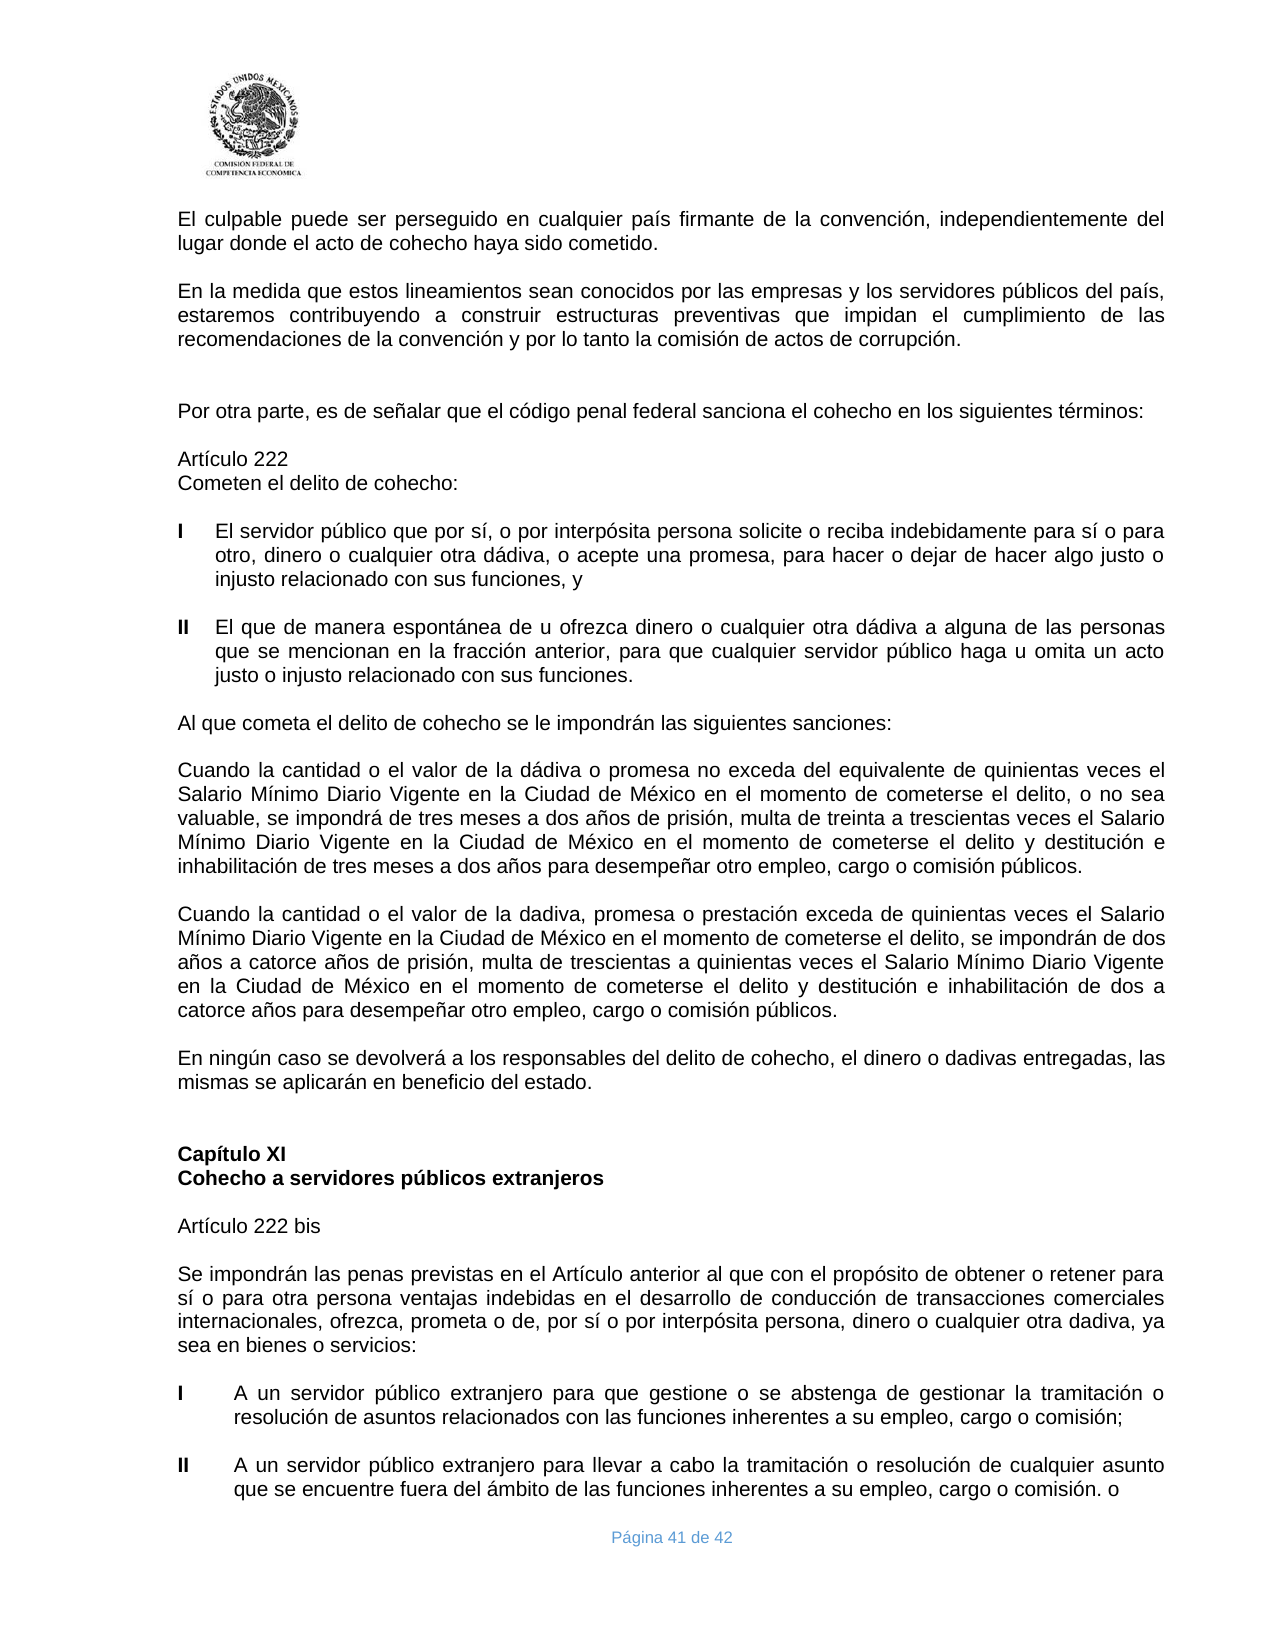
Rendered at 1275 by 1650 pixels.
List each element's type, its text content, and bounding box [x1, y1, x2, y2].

text En ningún caso se devolverá a los responsables del delito de cohecho, el dinero o dadivas entregadas, las mismas se aplicarán en beneficio del estado. [177, 1046, 1167, 1094]
list El servidor público que por sí, o por interpósita persona solicite o reciba indebidamente para sí o para otro, dinero o cualquier otra dádiva, o acepte una promesa, para hacer o dejar de hacer algo justo o injusto relacionado con sus funciones, y [177, 519, 1167, 591]
text Artículo 222 [177, 447, 1167, 471]
list A un servidor público extranjero para que gestione o se abstenga de gestionar la tramitación o resolución de asuntos relacionados con las funciones inherentes a su empleo, cargo o comisión; [177, 1381, 1167, 1429]
text El culpable puede ser perseguido en cualquier país firmante de la convención, independientemente del lugar donde el acto de cohecho haya sido cometido. [177, 207, 1167, 255]
list El que de manera espontánea de u ofrezca dinero o cualquier otra dádiva a alguna de las personas que se mencionan en la fracción anterior, para que cualquier servidor público haga u omita un acto justo o injusto relacionado con sus funciones. [177, 614, 1167, 686]
list A un servidor público extranjero para llevar a cabo la tramitación o resolución de cualquier asunto que se encuentre fuera del ámbito de las funciones inherentes a su empleo, cargo o comisión. o [177, 1453, 1167, 1501]
text Artículo 222 bis [177, 1213, 1167, 1237]
text Capítulo XI [177, 1142, 1167, 1166]
text Al que cometa el delito de cohecho se le impondrán las siguientes sanciones: [177, 710, 1167, 734]
text Por otra parte, es de señalar que el código penal federal sanciona el cohecho en los siguientes términos: [177, 399, 1167, 423]
text Cohecho a servidores públicos extranjeros [177, 1166, 1167, 1189]
text En la medida que estos lineamientos sean conocidos por las empresas y los servidores públicos del país, estaremos contribuyendo a construir estructuras preventivas que impidan el cumplimiento de las recomendaciones de la convención y por lo tanto la comisión de actos de corrupción. [177, 279, 1167, 351]
text Cuando la cantidad o el valor de la dádiva o promesa no exceda del equivalente de quinientas veces el Salario Mínimo Diario Vigente en la Ciudad de México en el momento de cometerse el delito, o no sea valuable, se impondrá de tres meses a dos años de prisión, multa de treinta a trescientas veces el Salario Mínimo Diario Vigente en la Ciudad de México en el momento de cometerse el delito y destitución e inhabilitación de tres meses a dos años para desempeñar otro empleo, cargo o comisión públicos. [177, 758, 1167, 878]
text Cometen el delito de cohecho: [177, 471, 1167, 495]
text Cuando la cantidad o el valor de la dadiva, promesa o prestación exceda de quinientas veces el Salario Mínimo Diario Vigente en la Ciudad de México en el momento de cometerse el delito, se impondrán de dos años a catorce años de prisión, multa de trescientas a quinientas veces el Salario Mínimo Diario Vigente en la Ciudad de México en el momento de cometerse el delito y destitución e inhabilitación de dos a catorce años para desempeñar otro empleo, cargo o comisión públicos. [177, 902, 1167, 1022]
text Se impondrán las penas previstas en el Artículo anterior al que con el propósito de obtener o retener para sí o para otra persona ventajas indebidas en el desarrollo de conducción de transacciones comerciales internacionales, ofrezca, prometa o de, por sí o por interpósita persona, dinero o cualquier otra dadiva, ya sea en bienes o servicios: [177, 1261, 1167, 1357]
picture [188, 73, 322, 179]
